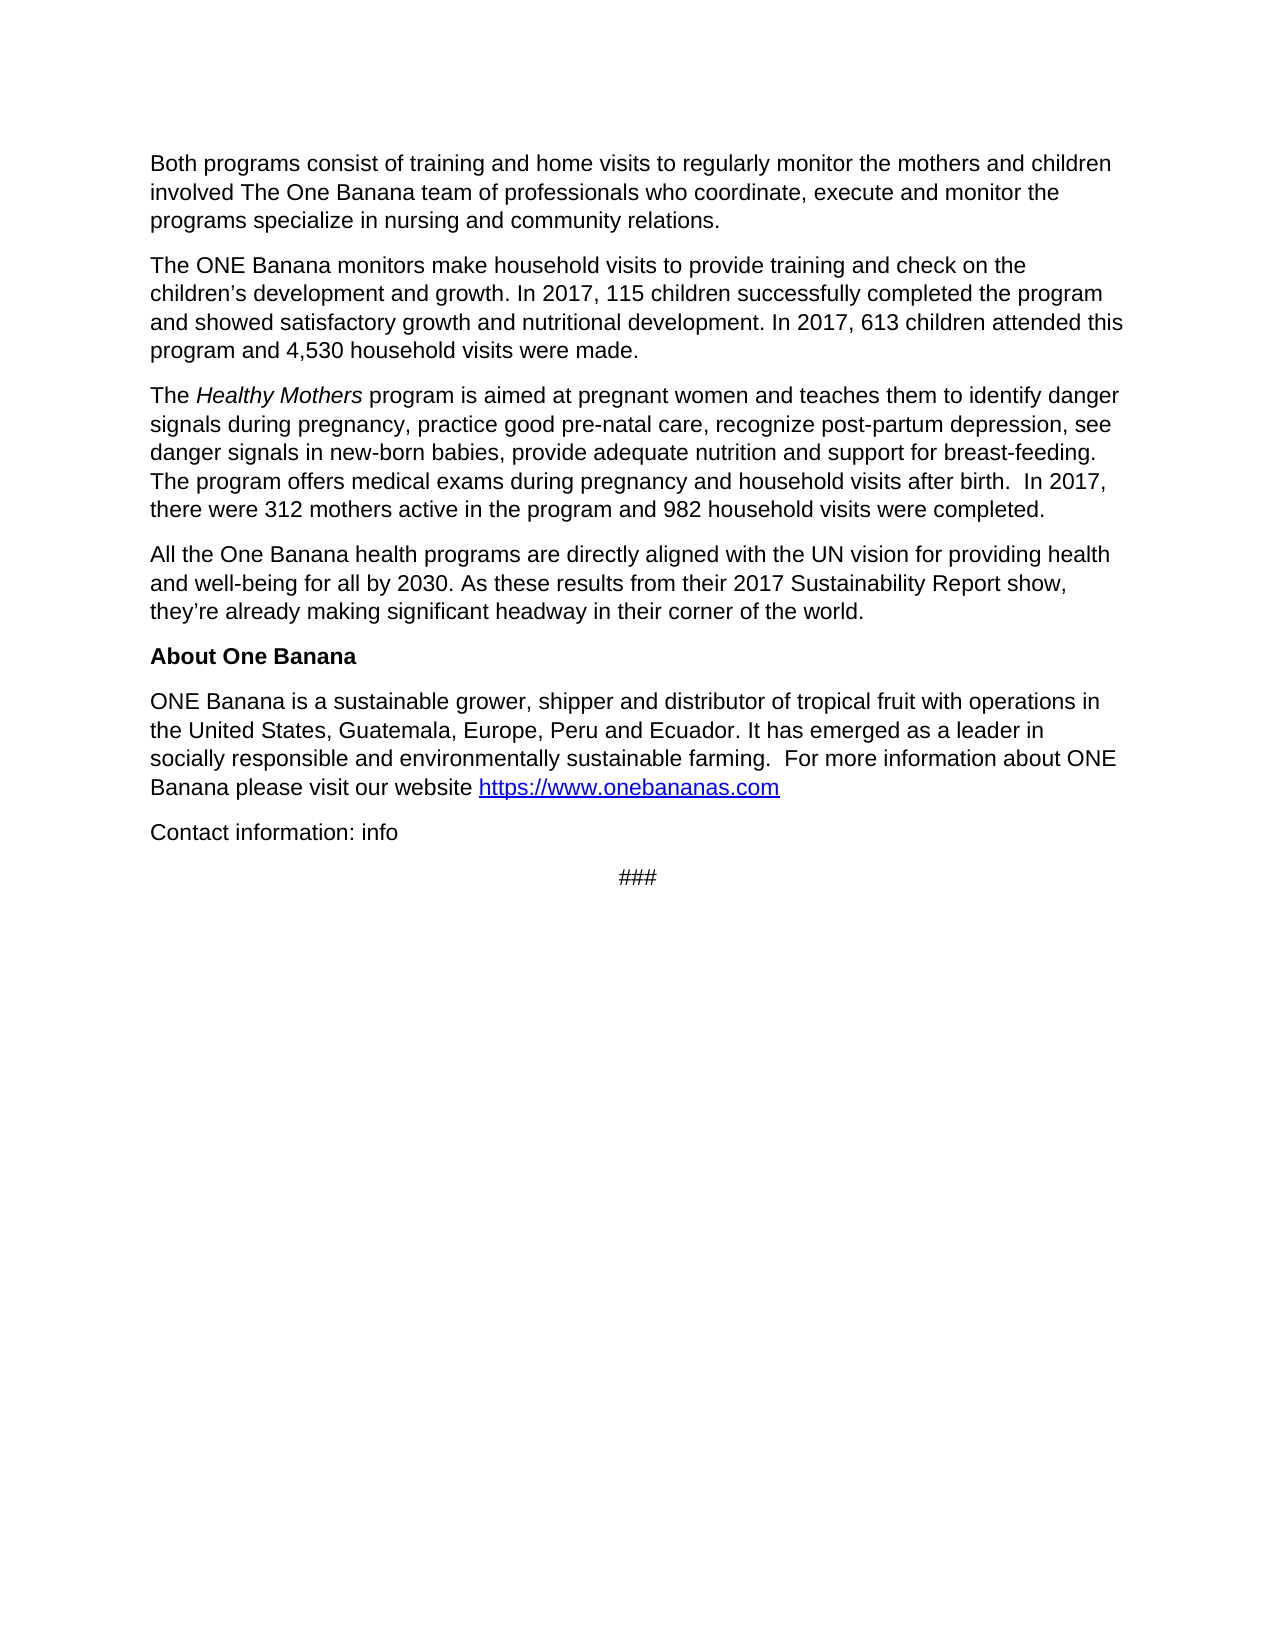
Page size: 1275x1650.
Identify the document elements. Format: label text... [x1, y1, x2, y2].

text ### [150, 864, 1125, 890]
text The ONE Banana monitors make household visits to provide training and check on the children’s development and growth. In 2017, 115 children successfully completed the program and showed satisfactory growth and nutritional development. In 2017, 613 children attended this program and 4,530 household visits were made. [150, 252, 1125, 364]
text All the One Banana health programs are directly aligned with the UN vision for providing health and well-being for all by 2030. As these results from their 2017 Sustainability Report show, they’re already making significant headway in their corner of the world. [150, 541, 1125, 624]
text Both programs consist of training and home visits to regularly monitor the mothers and children involved The One Banana team of professionals who coordinate, execute and monitor the programs specialize in nursing and community relations. [150, 150, 1125, 233]
text Contact information: info [150, 819, 1125, 845]
text ONE Banana is a sustainable grower, shipper and distributor of tropical fruit with operations in the United States, Guatemala, Europe, Peru and Ecuador. It has emerged as a leader in socially responsible and environmentally sustainable farming. For more information about ONE Banana please visit our website https://www.onebananas.com [150, 688, 1125, 800]
text The Healthy Mothers program is aimed at pregnant women and teaches them to identify danger signals during pregnancy, practice good pre-natal care, recognize post-partum depression, see danger signals in new-born babies, provide adequate nutrition and support for breast-feeding. The program offers medical exams during pregnancy and household visits after birth. In 2017, there were 312 mothers active in the program and 982 household visits were completed. [150, 382, 1125, 522]
text About One Banana [150, 643, 1125, 669]
